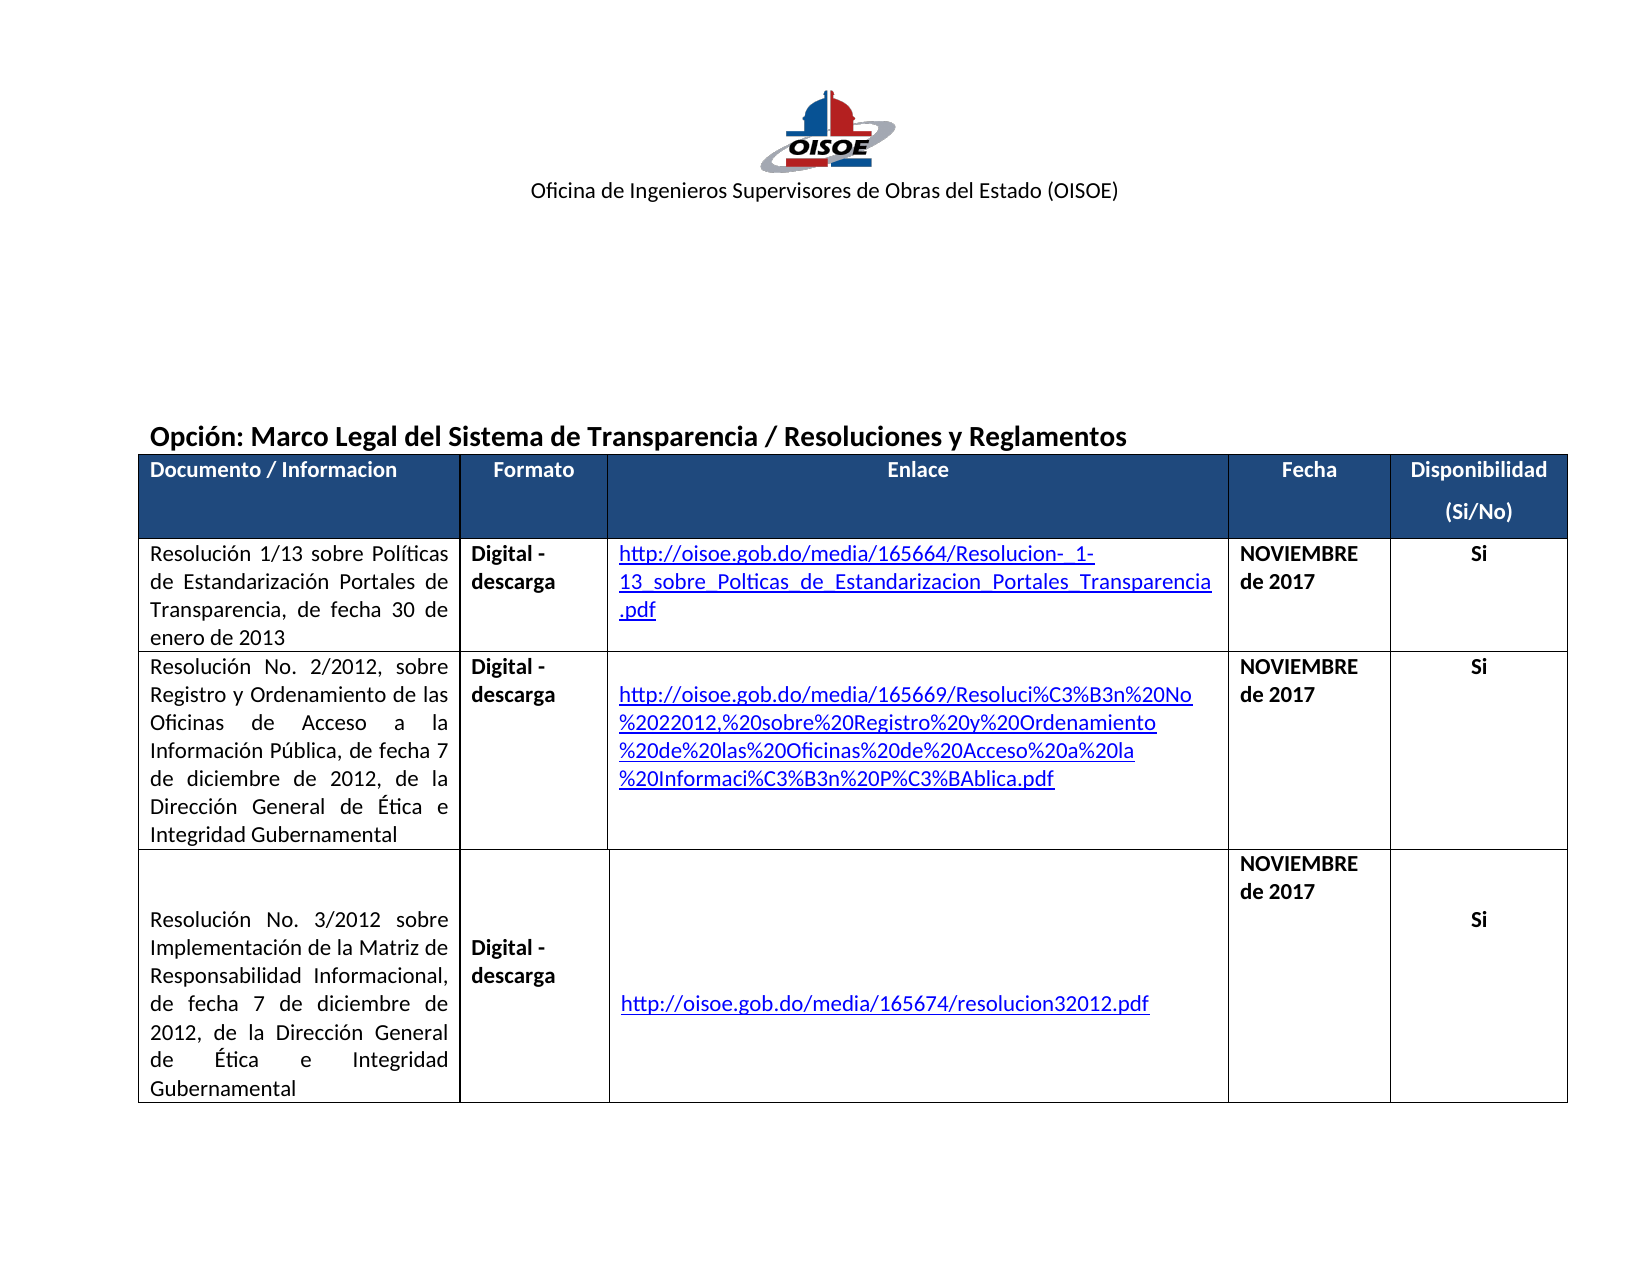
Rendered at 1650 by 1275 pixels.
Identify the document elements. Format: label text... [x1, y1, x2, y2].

table_cell Resolución No. 2/2012, sobre Registro y Ordenamiento de las Oficinas de Acceso a la Información Pública, de fecha 7 de diciembre de 2012, de la Dirección General de Ética e Integridad Gubernamental [139, 652, 459, 848]
table_cell NOVIEMBRE de 2017 [1229, 539, 1390, 651]
table_cell Si [1391, 539, 1567, 651]
table_header Disponibilidad (Si/No) [1391, 455, 1567, 538]
table_cell Resolución 1/13 sobre Políticas de Estandarización Portales de Transparencia, de fecha 30 de enero de 2013 [285, 539, 459, 651]
table_cell NOVIEMBRE de 2017 [1229, 652, 1390, 848]
table_cell Si [1391, 850, 1567, 1102]
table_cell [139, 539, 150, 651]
table_cell http://oisoe.gob.do/media/165669/Resoluci%C3%B3n%20No%2022012,%20sobre%20Registro%20y%20Ordenamiento%20de%20las%20Oficinas%20de%20Acceso%20a%20la%20Informaci%C3%B3n%20P%C3%BAblica.pdf [608, 652, 1228, 848]
table_cell Resolución No. 3/2012 sobre Implementación de la Matriz de Responsabilidad Informacional, de fecha 7 de diciembre de 2012, de la Dirección General de Ética e Integridad Gubernamental [139, 850, 459, 1102]
table_header Documento / Informacion [139, 455, 459, 538]
table_cell http://oisoe.gob.do/media/165664/Resolucion-_1-13_sobre_Polticas_de_Estandarizacion_Portales_Transparencia.pdf [608, 539, 1228, 651]
table_header Enlace [608, 455, 1228, 538]
table_cell http://oisoe.gob.do/media/165674/resolucion32012.pdf [610, 850, 1228, 1102]
table_cell Digital -descarga [461, 652, 607, 848]
table_header Formato [461, 455, 607, 538]
table_header Fecha [1229, 455, 1390, 538]
picture [751, 29, 899, 177]
text Opción: Marco Legal del Sistema de Transparencia / Resoluciones y Reglamentos [150, 418, 1500, 454]
table_cell Digital -descarga [461, 850, 609, 1102]
table_cell Digital -descarga [461, 539, 607, 651]
table_cell Si [1391, 652, 1567, 848]
table_cell NOVIEMBRE de 2017 [1229, 850, 1390, 1102]
